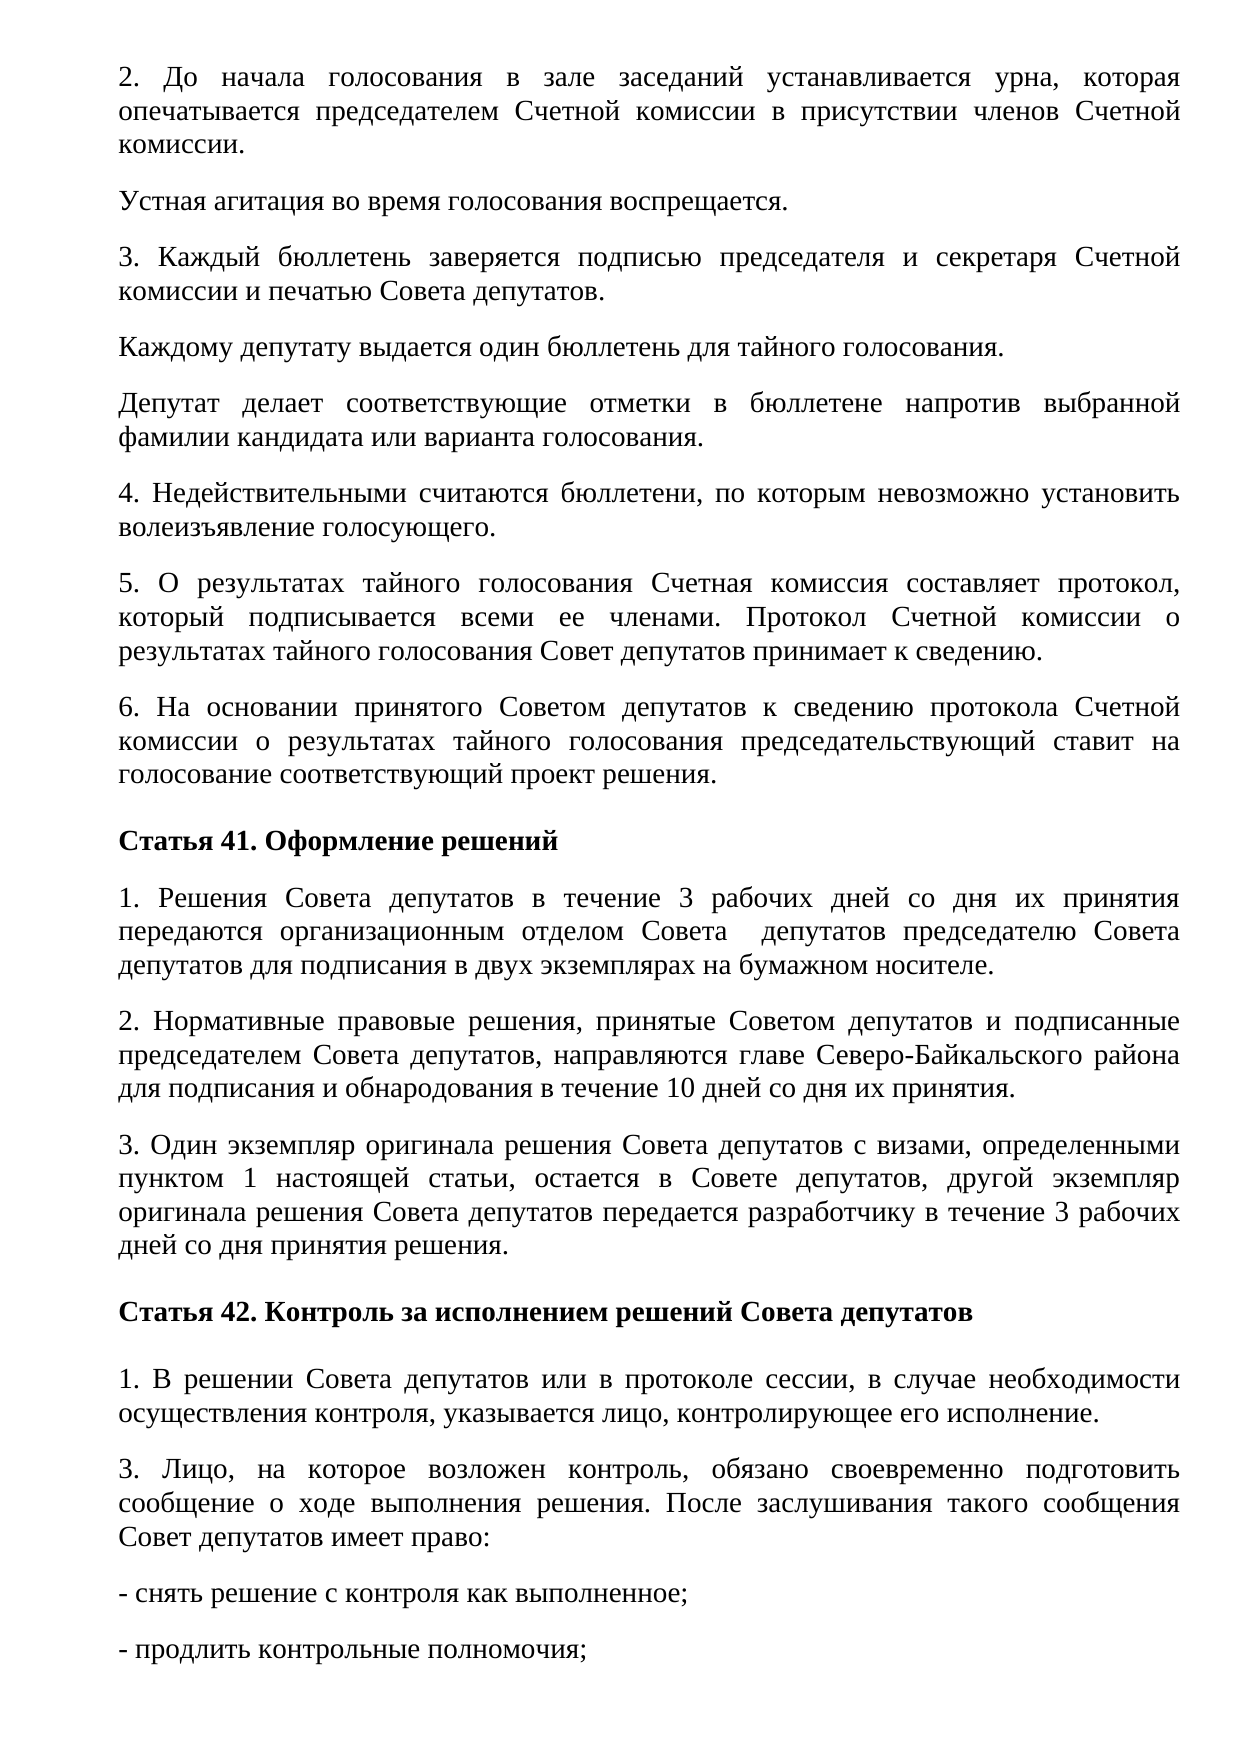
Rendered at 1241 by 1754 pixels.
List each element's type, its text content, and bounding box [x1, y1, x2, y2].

text Устная агитация во время голосования воспрещается. [118, 183, 1181, 216]
text 3. Каждый бюллетень заверяется подписью председателя и секретаря Счетной комиссии и печатью Совета депутатов. [118, 239, 1181, 306]
text - снять решение с контроля как выполненное; [118, 1575, 1181, 1609]
text Депутат делает соответствующие отметки в бюллетене напротив выбранной фамилии кандидата или варианта голосования. [118, 386, 1181, 453]
title Статья 41. Оформление решений [118, 823, 1181, 857]
text - продлить контрольные полномочия; [118, 1632, 1181, 1665]
text 2. Нормативные правовые решения, принятые Советом депутатов и подписанные председателем Совета депутатов, направляются главе Северо-Байкальского района для подписания и обнародования в течение 10 дней со дня их принятия. [118, 1003, 1181, 1104]
text 6. На основании принятого Советом депутатов к сведению протокола Счетной комиссии о результатах тайного голосования председательствующий ставит на голосование соответствующий проект решения. [118, 689, 1181, 790]
text 3. Один экземпляр оригинала решения Совета депутатов с визами, определенными пунктом 1 настоящей статьи, остается в Совете депутатов, другой экземпляр оригинала решения Совета депутатов передается разработчику в течение 3 рабочих дней со дня принятия решения. [118, 1127, 1181, 1261]
text 4. Недействительными считаются бюллетени, по которым невозможно установить волеизъявление голосующего. [118, 476, 1181, 543]
text 2. До начала голосования в зале заседаний устанавливается урна, которая опечатывается председателем Счетной комиссии в присутствии членов Счетной комиссии. [118, 59, 1181, 160]
title Статья 42. Контроль за исполнением решений Совета депутатов [118, 1294, 1181, 1328]
text 5. О результатах тайного голосования Счетная комиссия составляет протокол, который подписывается всеми ее членами. Протокол Счетной комиссии о результатах тайного голосования Совет депутатов принимает к сведению. [118, 566, 1181, 666]
text 1. Решения Совета депутатов в течение 3 рабочих дней со дня их принятия передаются организационным отделом Совета депутатов председателю Совета депутатов для подписания в двух экземплярах на бумажном носителе. [118, 880, 1181, 980]
text 1. В решении Совета депутатов или в протоколе сессии, в случае необходимости осуществления контроля, указывается лицо, контролирующее его исполнение. [118, 1362, 1181, 1429]
text 3. Лицо, на которое возложен контроль, обязано своевременно подготовить сообщение о ходе выполнения решения. После заслушивания такого сообщения Совет депутатов имеет право: [118, 1452, 1181, 1552]
text Каждому депутату выдается один бюллетень для тайного голосования. [118, 329, 1181, 363]
